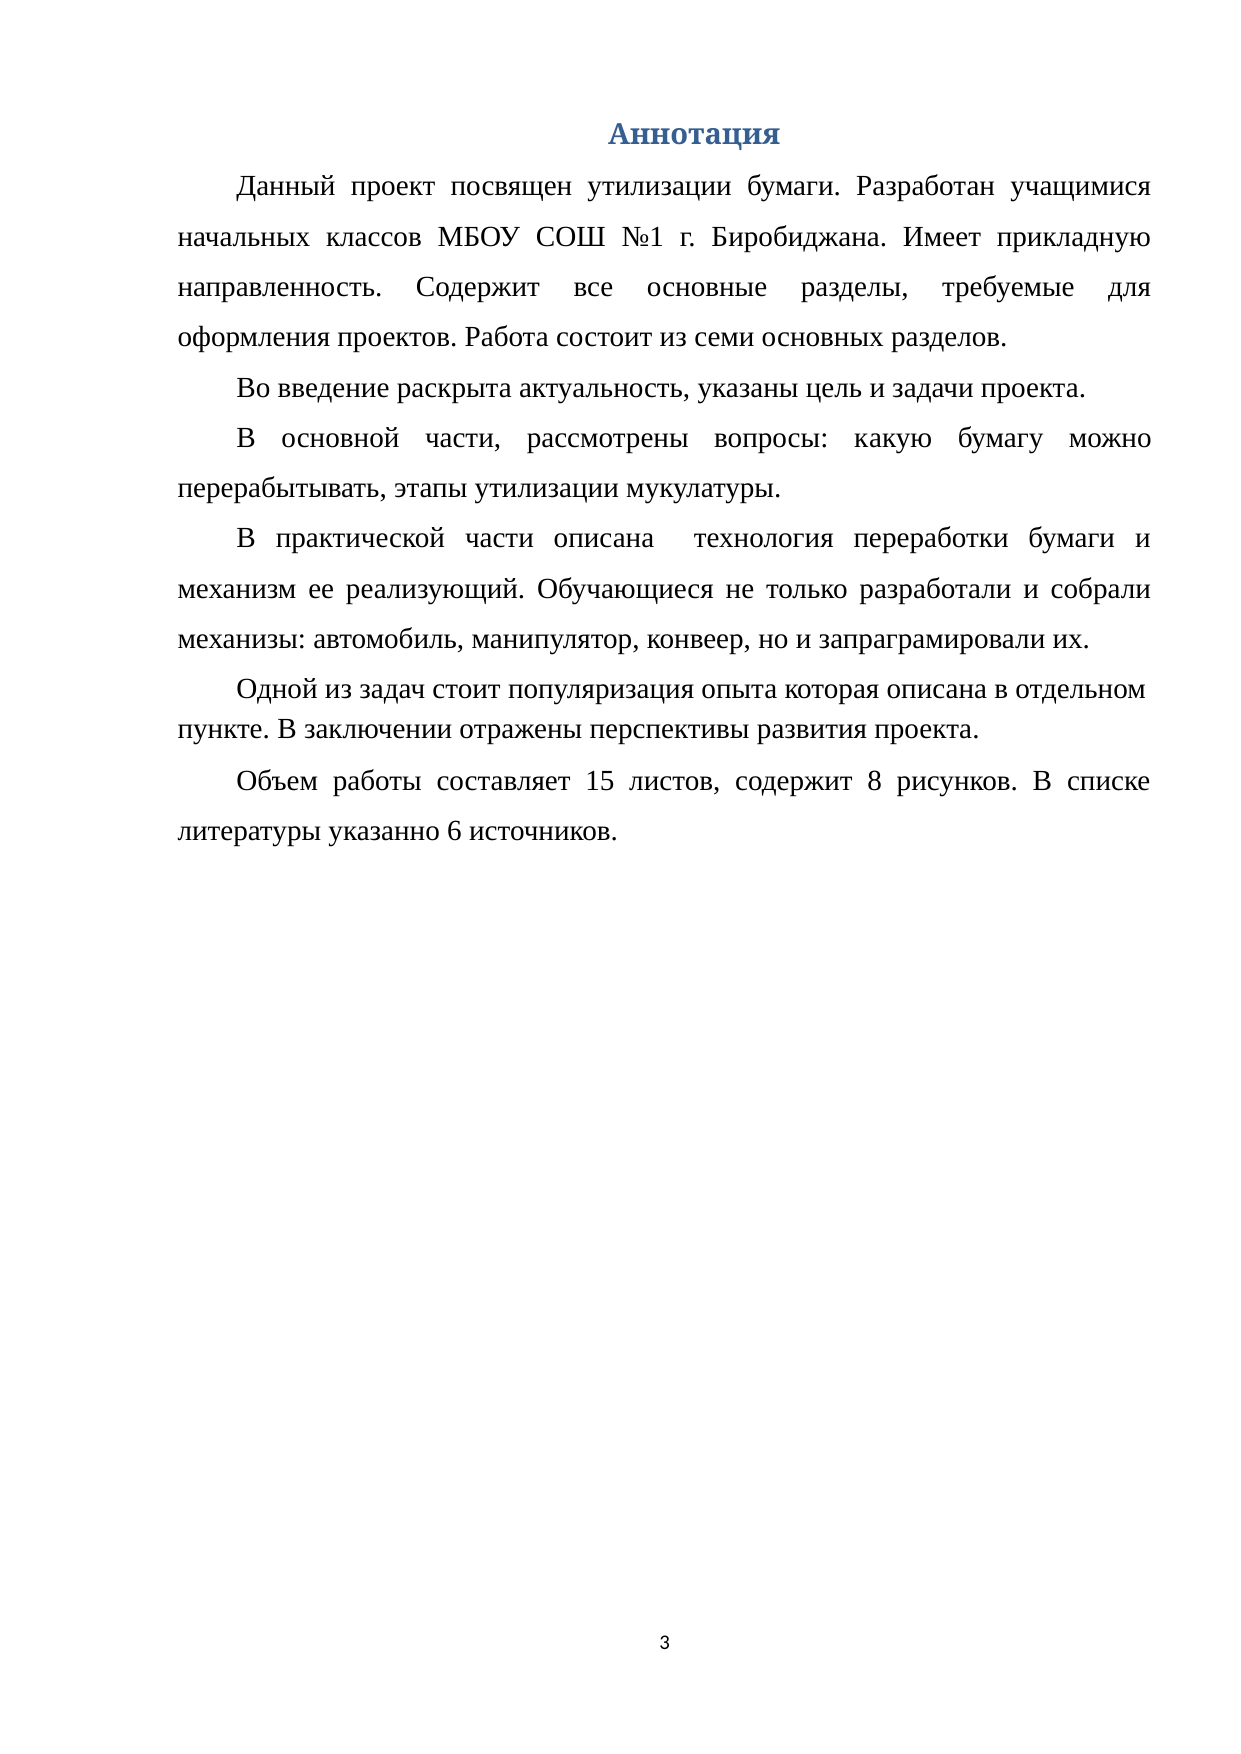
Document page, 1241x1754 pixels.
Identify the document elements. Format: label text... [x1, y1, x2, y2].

text Объем работы составляет 15 листов, содержит 8 рисунков. В списке литературы указанно 6 источников. [177, 763, 1152, 847]
text В основной части, рассмотрены вопросы: какую бумагу можно перерабытывать, этапы утилизации мукулатуры. [177, 420, 1152, 504]
text Одной из задач стоит популяризация опыта которая описана в отдельном пункте. В заключении отражены перспективы развития проекта. [177, 672, 1152, 744]
subtitle Аннотация [177, 118, 1152, 152]
text Данный проект посвящен утилизации бумаги. Разработан учащимися начальных классов МБОУ СОШ №1 г. Биробиджана. Имеет прикладную направленность. Содержит все основные разделы, требуемые для оформления проектов. Работа состоит из семи основных разделов. [177, 168, 1152, 353]
text В практической части описана технология переработки бумаги и механизм ее реализующий. Обучающиеся не только разработали и собрали механизы: автомобиль, манипулятор, конвеер, но и запраграмировали их. [177, 521, 1152, 655]
text Во введение раскрыта актуальность, указаны цель и задачи проекта. [177, 370, 1152, 403]
